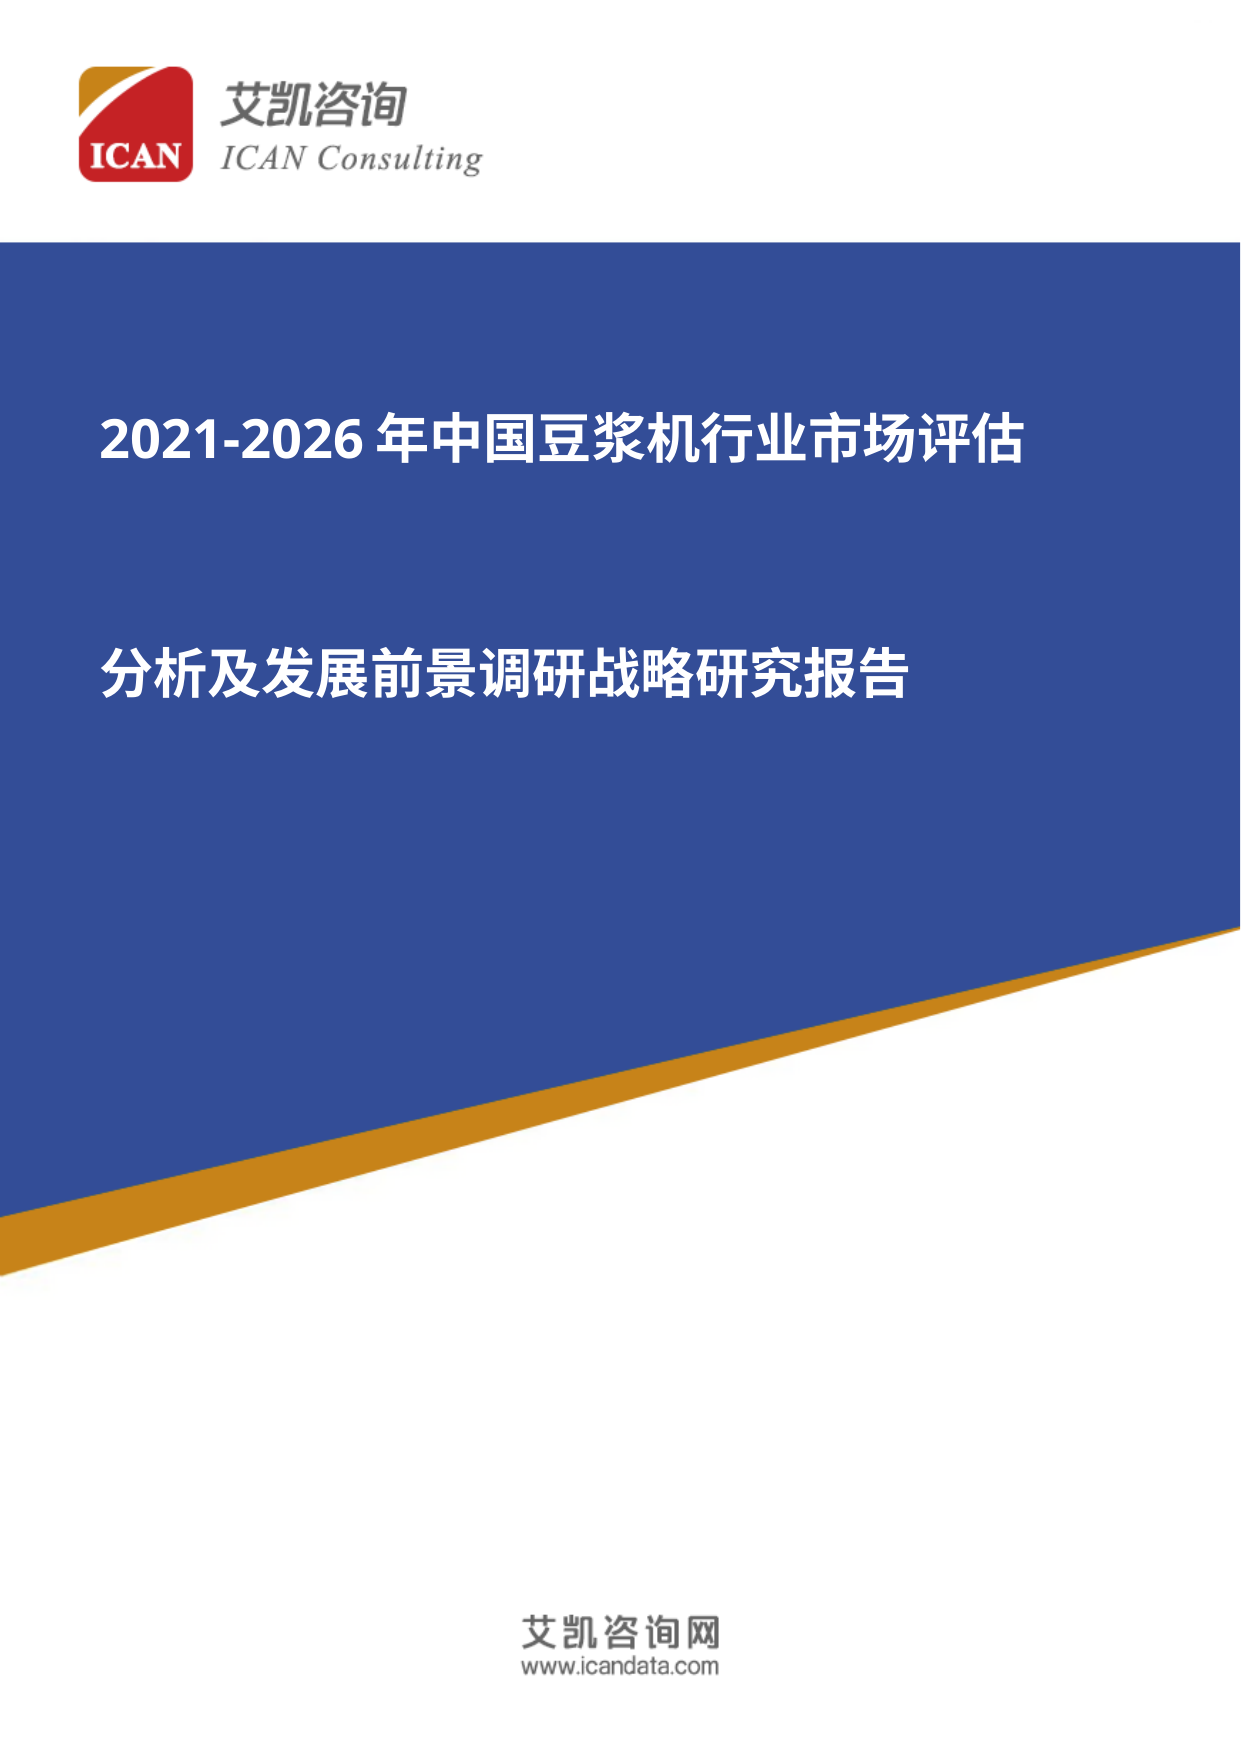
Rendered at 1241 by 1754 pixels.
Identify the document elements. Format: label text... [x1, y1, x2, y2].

picture [0, 5, 1241, 1754]
subtitle 2021-2026年中国豆浆机行业市场评估分析及发展前景调研战略研究报告 [99, 386, 1053, 718]
